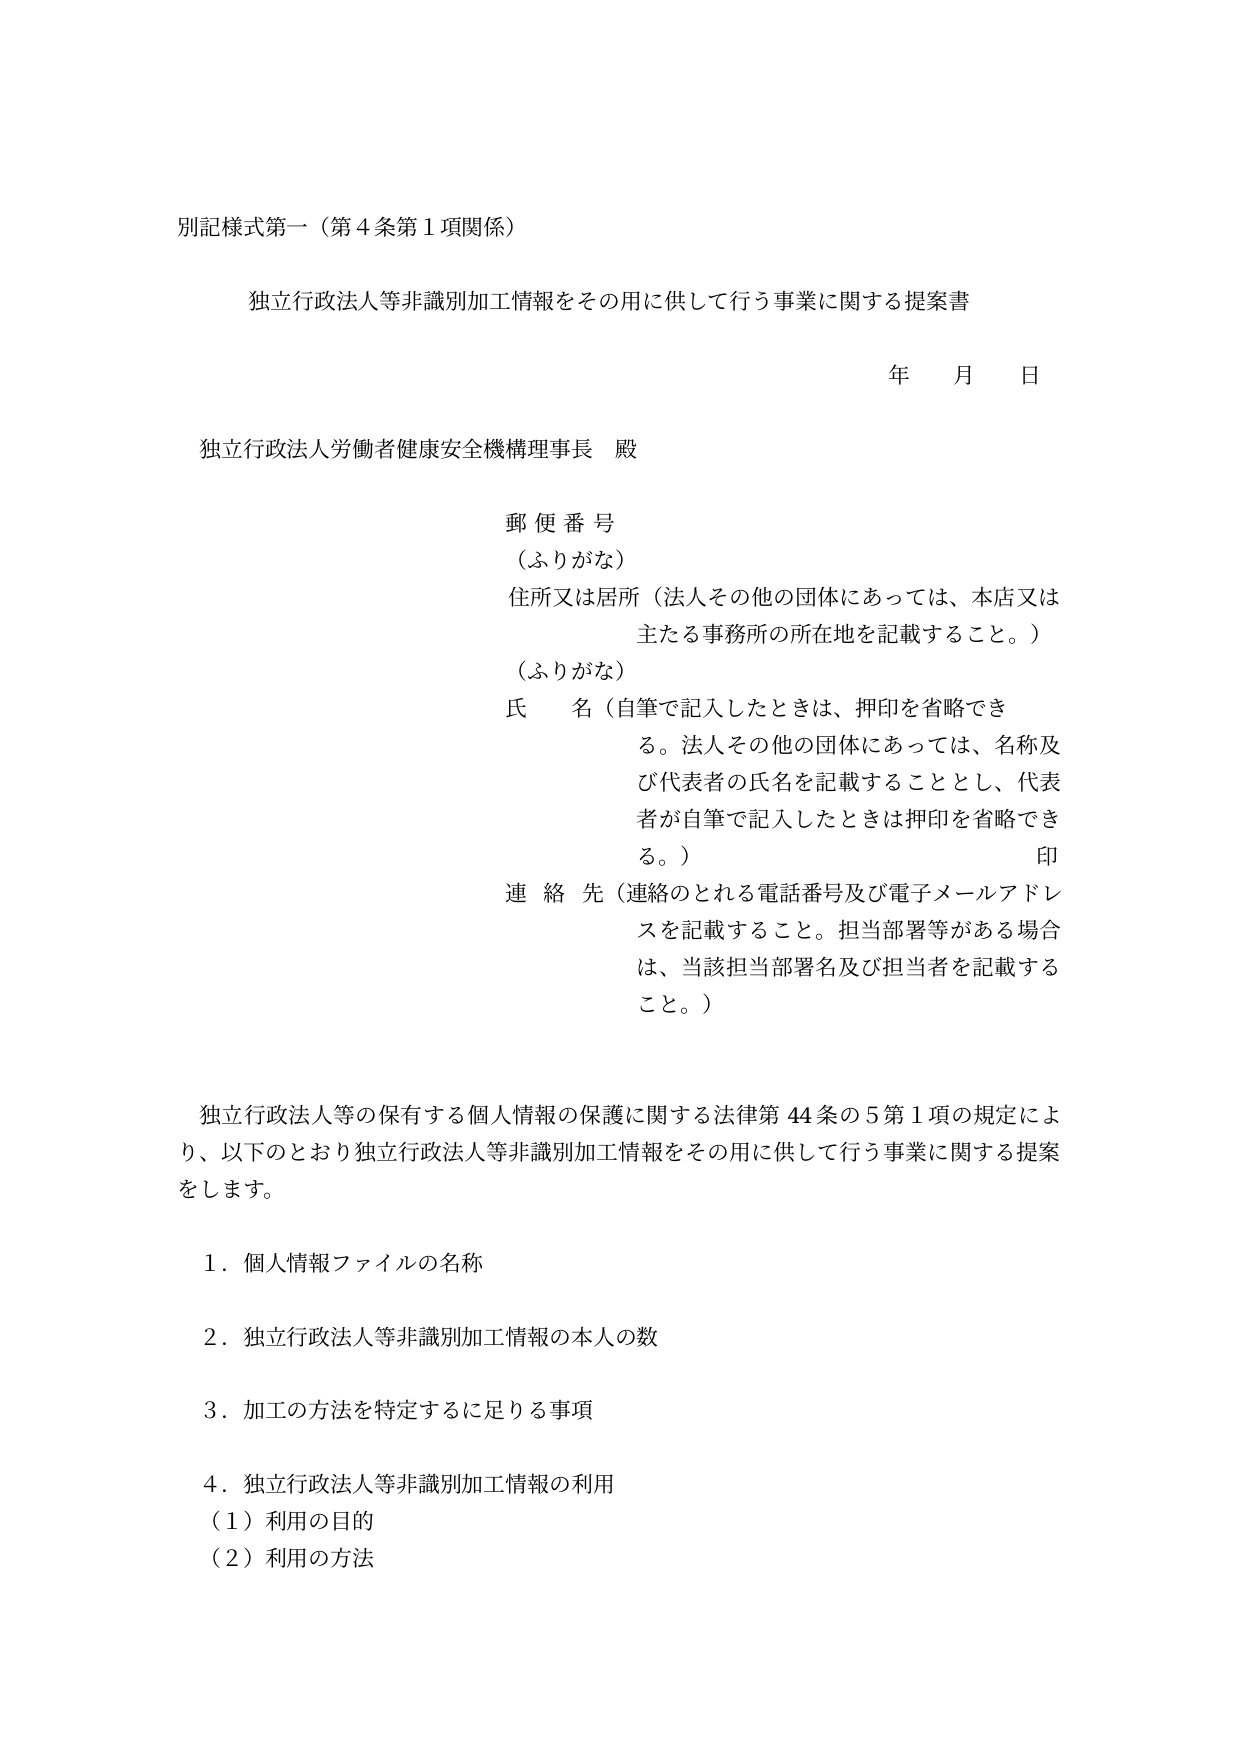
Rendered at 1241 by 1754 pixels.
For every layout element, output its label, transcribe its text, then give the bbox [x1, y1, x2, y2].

text （１）利用の目的 [199, 1502, 1063, 1539]
text １．個人情報ファイルの名称 [177, 1243, 1063, 1280]
text 氏名（自筆で記入したときは、押印を省略でき [177, 688, 1063, 725]
text 郵便番号 [177, 503, 1063, 540]
text ３．加工の方法を特定するに足りる事項 [199, 1391, 1063, 1428]
text 独立行政法人労働者健康安全機構理事長 殿 [177, 429, 1063, 466]
text ４．独立行政法人等非識別加工情報の利用 [199, 1465, 1063, 1502]
text 住所又は居所（法人その他の団体にあっては、本店又は主たる事務所の所在地を記載すること。） [177, 577, 1063, 651]
text 独立行政法人等の保有する個人情報の保護に関する法律第44条の５第１項の規定により、以下のとおり独立行政法人等非識別加工情報をその用に供して行う事業に関する提案をします。 [177, 1095, 1063, 1206]
text （ふりがな） [177, 651, 1063, 688]
text 独立行政法人等非識別加工情報をその用に供して行う事業に関する提案書 [177, 282, 976, 318]
text 連絡先（連絡のとれる電話番号及び電子メールアドレスを記載すること。担当部署等がある場合は、当該担当部署名及び担当者を記載すること。） [177, 873, 1063, 1021]
text （２）利用の方法 [199, 1539, 1063, 1576]
text ２．独立行政法人等非識別加工情報の本人の数 [177, 1317, 1063, 1354]
text （ふりがな） [177, 540, 1063, 577]
text 年 月 日 [177, 356, 1041, 392]
text 別記様式第一（第４条第１項関係） [177, 208, 1063, 244]
text る。法人その他の団体にあっては、名称及び代表者の氏名を記載することとし、代表者が自筆で記入したときは押印を省略できる。） 印 [637, 725, 1063, 873]
